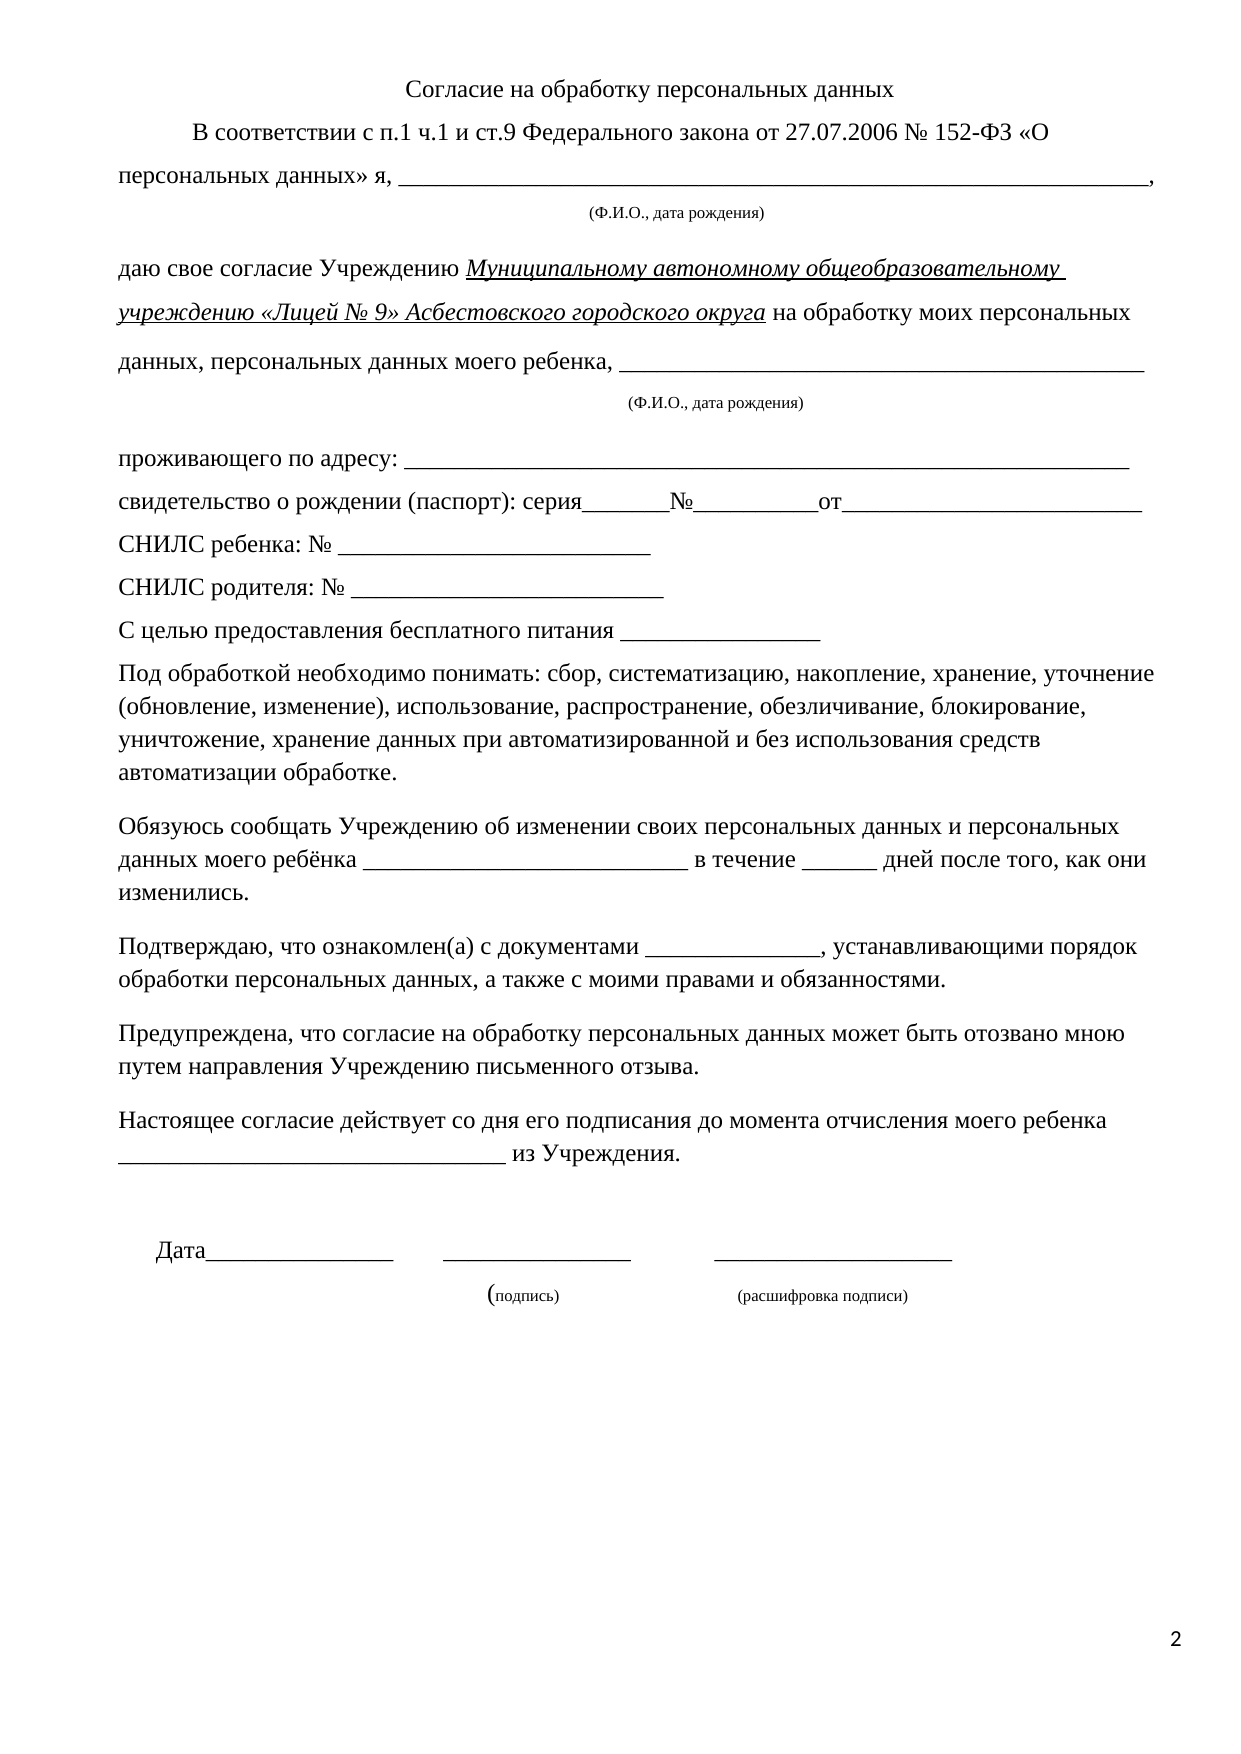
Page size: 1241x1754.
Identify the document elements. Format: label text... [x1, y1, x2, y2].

text (Ф.И.О., дата рождения) [118, 203, 1181, 237]
text даю свое согласие Учреждению Муниципальному автономному общеобразовательному учреждению «Лицей № 9» Асбестовского городского округа на обработку моих персональных данных, персональных данных моего ребенка, __________________________________________ [118, 253, 1181, 376]
text С целью предоставления бесплатного питания ________________ [118, 615, 1181, 644]
text СНИЛС ребенка: № _________________________ [118, 529, 1181, 558]
text Под обработкой необходимо понимать: сбор, систематизацию, накопление, хранение, уточнение (обновление, изменение), использование, распространение, обезличивание, блокирование, уничтожение, хранение данных при автоматизированной и без использования средств автоматизации обработке. [118, 658, 1181, 786]
text (Ф.И.О., дата рождения) [118, 392, 1181, 426]
text Предупреждена, что согласие на обработку персональных данных может быть отозвано мною путем направления Учреждению письменного отзыва. [118, 1018, 1181, 1080]
text Подтверждаю, что ознакомлен(а) с документами ______________, устанавливающими порядок обработки персональных данных, а также с моими правами и обязанностями. [118, 931, 1181, 993]
text В соответствии с п.1 ч.1 и ст.9 Федерального закона от 27.07.2006 № 152-ФЗ «О персональных данных» я, ____________________________________________________________, [118, 117, 1181, 189]
text (подпись) (расшифровка подписи) [156, 1278, 1181, 1307]
text Обязуюсь сообщать Учреждению об изменении своих персональных данных и персональных данных моего ребёнка __________________________ в течение ______ дней после того, как они изменились. [118, 811, 1181, 906]
text Настоящее согласие действует со дня его подписания до момента отчисления моего ребенка _______________________________ из Учреждения. [118, 1105, 1181, 1167]
text СНИЛС родителя: № _________________________ [118, 572, 1181, 601]
text Дата_______________ _______________ ___________________ [156, 1235, 1181, 1264]
text проживающего по адресу: __________________________________________________________ [118, 443, 1181, 472]
text свидетельство о рождении (паспорт): серия_______№__________от________________________ [118, 486, 1181, 515]
text Согласие на обработку персональных данных [118, 74, 1181, 103]
